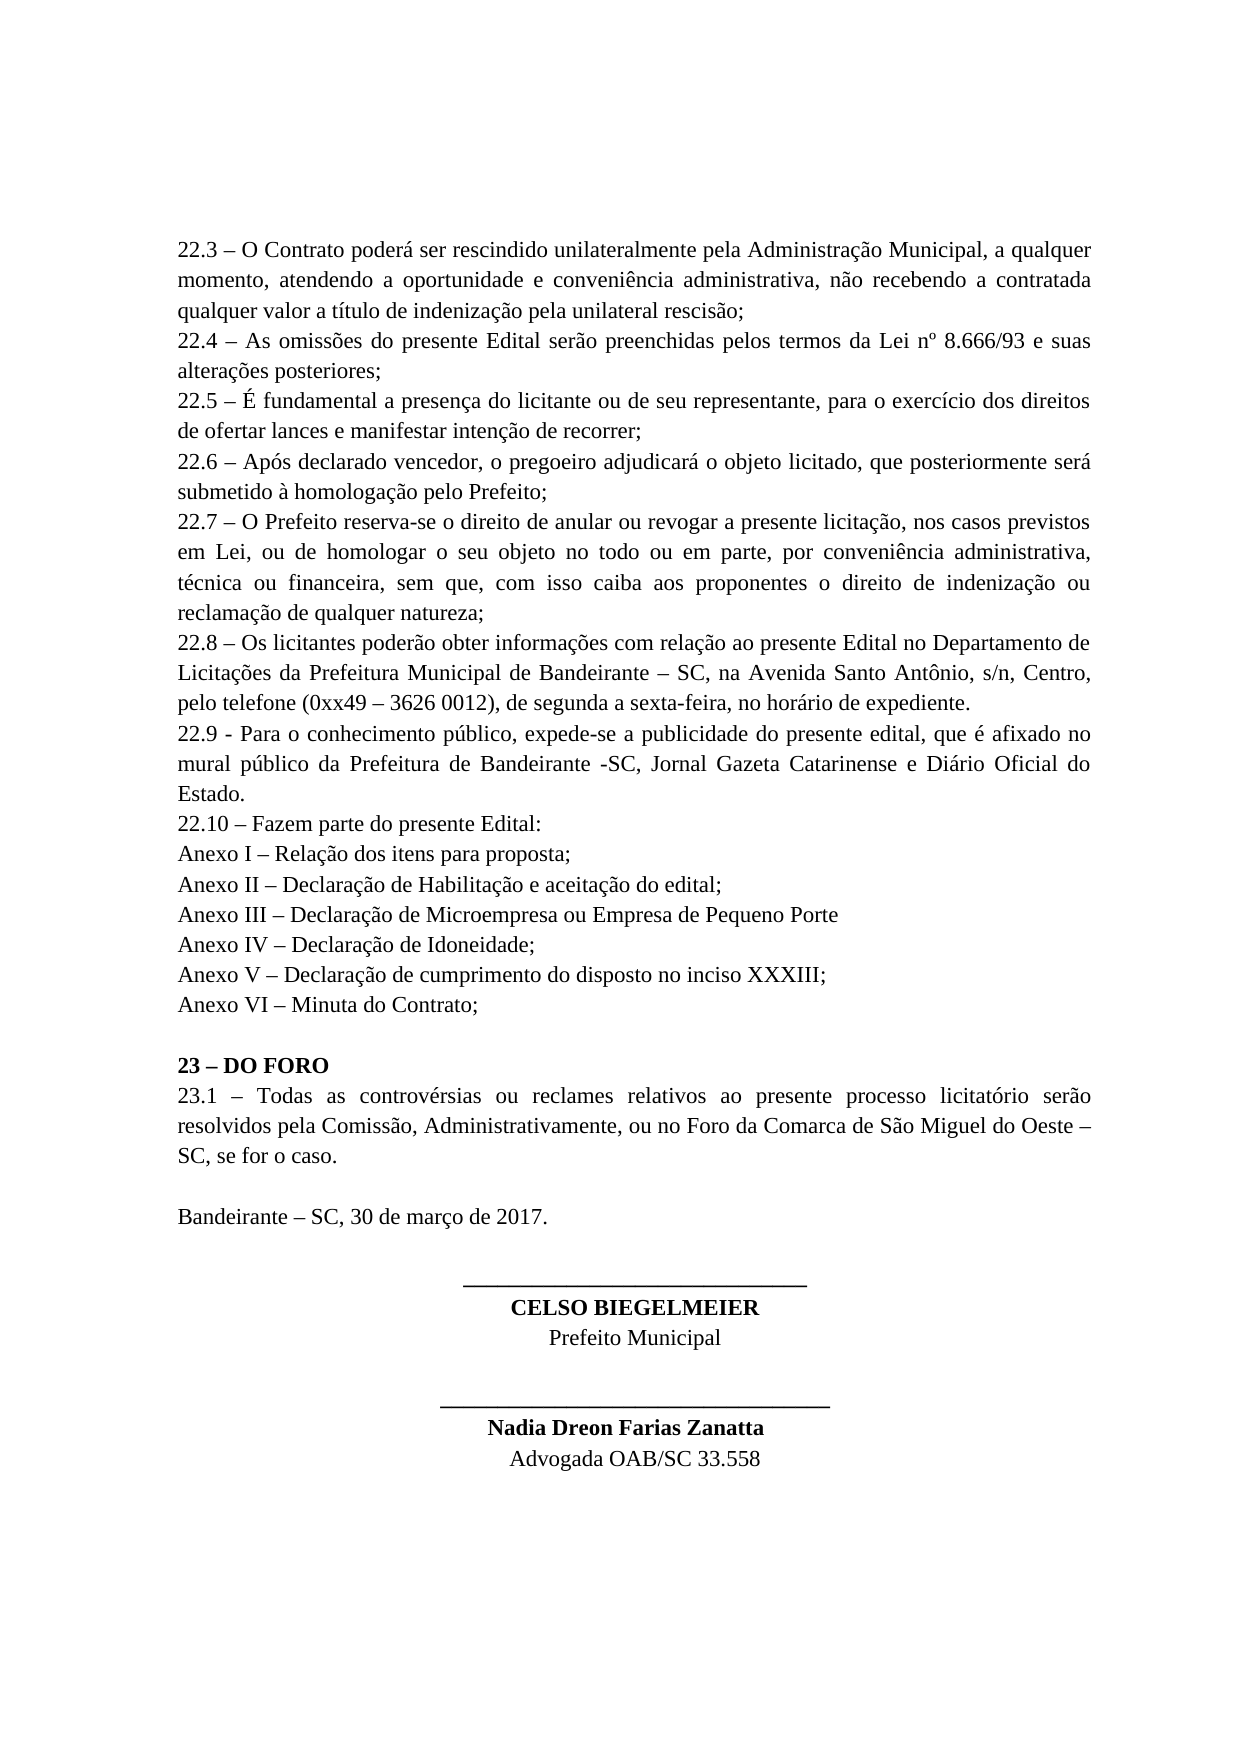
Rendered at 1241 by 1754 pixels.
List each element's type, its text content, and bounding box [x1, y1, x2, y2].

text __________________________________ [177, 1384, 1092, 1411]
text Anexo III – Declaração de Microempresa ou Empresa de Pequeno Porte [177, 901, 1092, 927]
text 22.10 – Fazem parte do presente Edital: [177, 810, 1092, 837]
text Bandeirante – SC, 30 de março de 2017. [177, 1203, 1092, 1229]
text 22.3 – O Contrato poderá ser rescindido unilateralmente pela Administração Municipal, a qualquer momento, atendendo a oportunidade e conveniência administrativa, não recebendo a contratada qualquer valor a título de indenização pela unilateral rescisão; [177, 236, 1092, 323]
text 23.1 – Todas as controvérsias ou reclames relativos ao presente processo licitatório serão resolvidos pela Comissão, Administrativamente, ou no Foro da Comarca de São Miguel do Oeste – SC, se for o caso. [177, 1082, 1092, 1169]
text Anexo V – Declaração de cumprimento do disposto no inciso XXXIII; [177, 961, 1092, 988]
text CELSO BIEGELMEIER [177, 1294, 1092, 1320]
text ______________________________ [177, 1263, 1092, 1290]
text 23 – DO FORO [177, 1052, 1092, 1078]
text 22.8 – Os licitantes poderão obter informações com relação ao presente Edital no Departamento de Licitações da Prefeitura Municipal de Bandeirante – SC, na Avenida Santo Antônio, s/n, Centro, pelo telefone (0xx49 – 3626 0012), de segunda a sexta-feira, no horário de expediente. [177, 629, 1092, 716]
text 22.9 - Para o conhecimento público, expede-se a publicidade do presente edital, que é afixado no mural público da Prefeitura de Bandeirante -SC, Jornal Gazeta Catarinense e Diário Oficial do Estado. [177, 720, 1092, 806]
text 22.6 – Após declarado vencedor, o pregoeiro adjudicará o objeto licitado, que posteriormente será submetido à homologação pelo Prefeito; [177, 448, 1092, 504]
text 22.7 – O Prefeito reserva-se o direito de anular ou revogar a presente licitação, nos casos previstos em Lei, ou de homologar o seu objeto no todo ou em parte, por conveniência administrativa, técnica ou financeira, sem que, com isso caiba aos proponentes o direito de indenização ou reclamação de qualquer natureza; [177, 508, 1092, 625]
text Anexo VI – Minuta do Contrato; [177, 992, 1092, 1018]
text Advogada OAB/SC 33.558 [177, 1445, 1092, 1471]
text Anexo II – Declaração de Habilitação e aceitação do edital; [177, 871, 1092, 897]
text 22.5 – É fundamental a presença do licitante ou de seu representante, para o exercício dos direitos de ofertar lances e manifestar intenção de recorrer; [177, 387, 1092, 444]
text Prefeito Municipal [177, 1324, 1092, 1350]
text Anexo I – Relação dos itens para proposta; [177, 841, 1092, 867]
text 22.4 – As omissões do presente Edital serão preenchidas pelos termos da Lei nº 8.666/93 e suas alterações posteriores; [177, 327, 1092, 383]
text Nadia Dreon Farias Zanatta [177, 1414, 1092, 1441]
text Anexo IV – Declaração de Idoneidade; [177, 931, 1092, 957]
